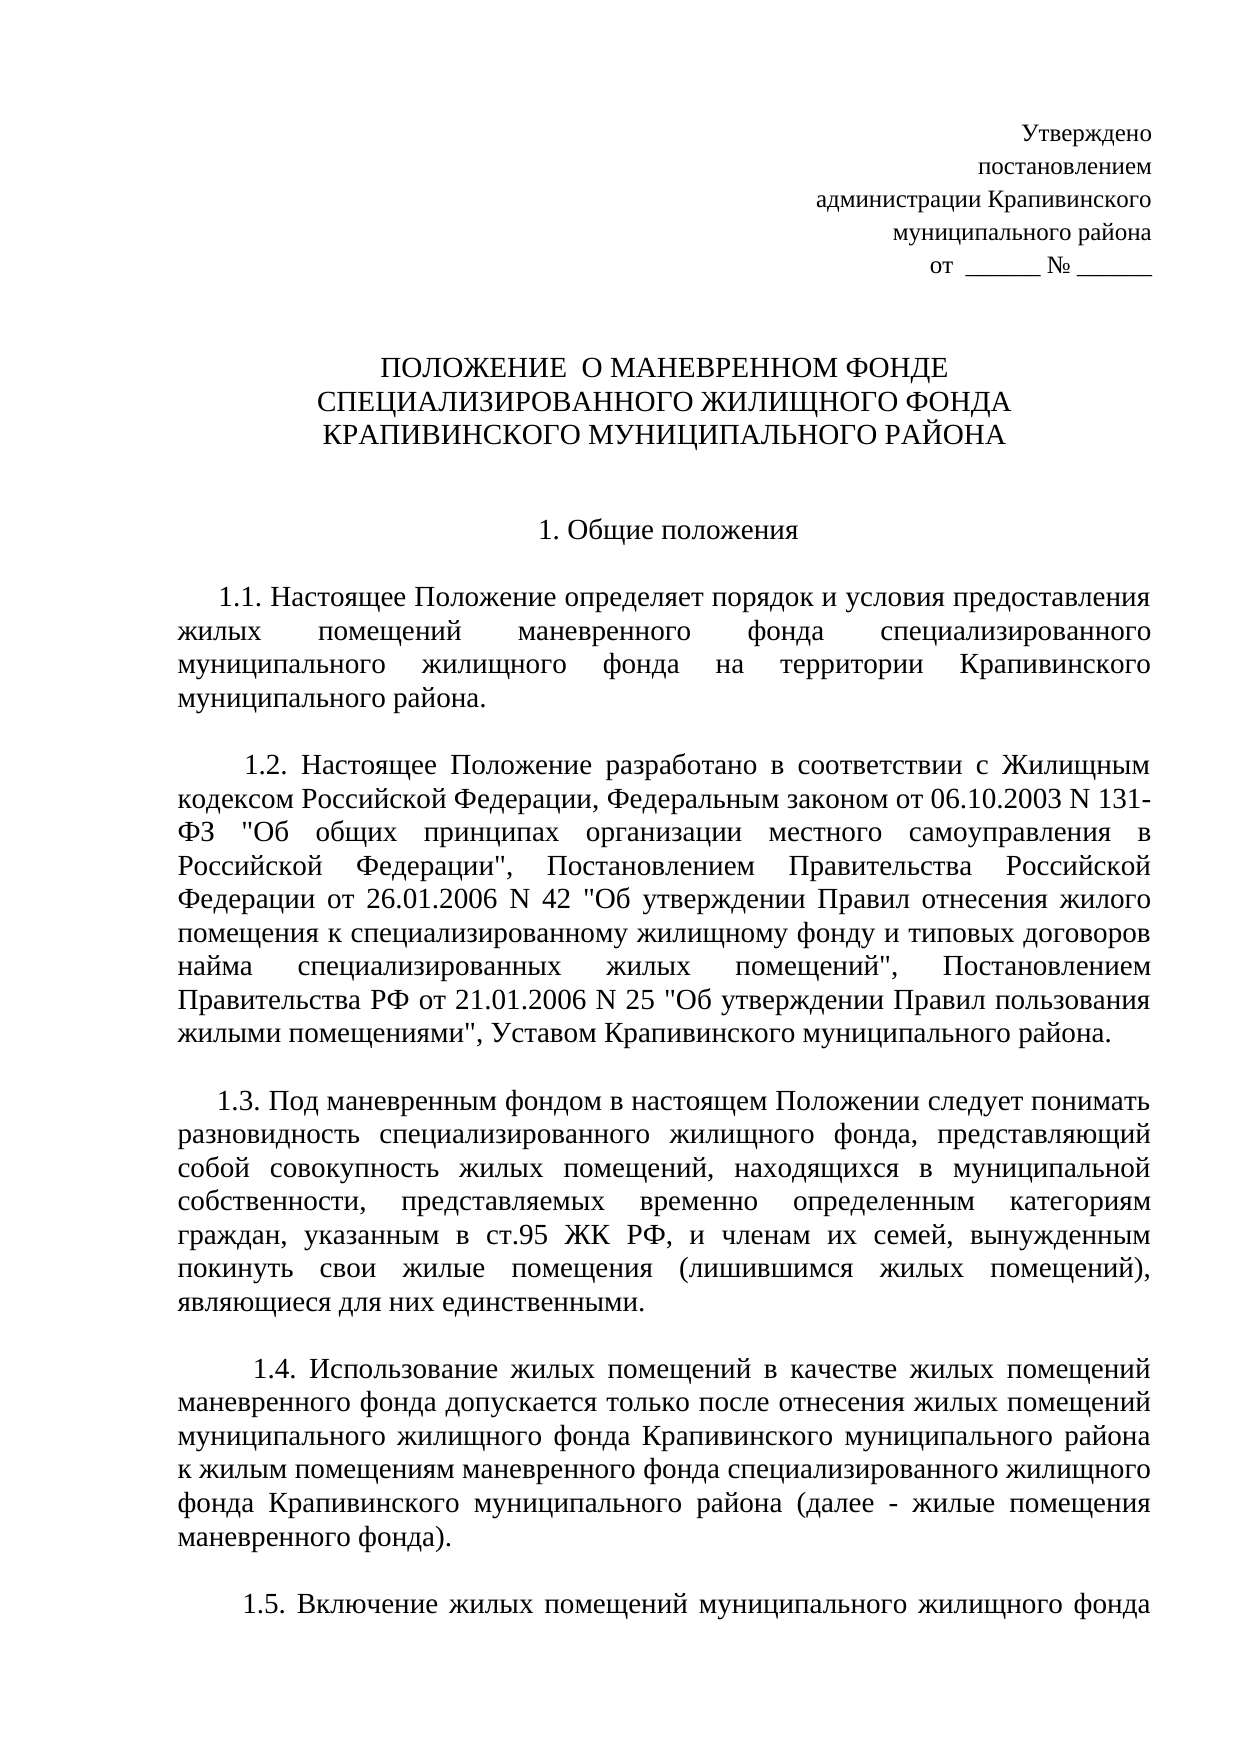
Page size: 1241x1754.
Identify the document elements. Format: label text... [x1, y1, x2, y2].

text КРАПИВИНСКОГО МУНИЦИПАЛЬНОГО РАЙОНА [177, 417, 1152, 479]
text СПЕЦИАЛИЗИРОВАННОГО ЖИЛИЩНОГО ФОНДА [177, 384, 1152, 417]
text 1.4. Использование жилых помещений в качестве жилых помещений маневренного фонда допускается только после отнесения жилых помещений муниципального жилищного фонда Крапивинского муниципального района к жилым помещениям маневренного фонда специализированного жилищного фонда Крапивинского муниципального района (далее - жилые помещения маневренного фонда). [177, 1317, 1152, 1552]
text муниципального района [177, 217, 1152, 246]
text от ______ № ______ [177, 250, 1152, 279]
text ПОЛОЖЕНИЕ О МАНЕВРЕННОМ ФОНДЕ [177, 317, 1152, 384]
text 1. Общие положения [177, 512, 1152, 546]
text 1.1. Настоящее Положение определяет порядок и условия предоставления жилых помещений маневренного фонда специализированного муниципального жилищного фонда на территории Крапивинского муниципального района. [177, 546, 1152, 714]
text администрации Крапивинского [177, 184, 1152, 213]
text постановлением [177, 151, 1152, 180]
text Утверждено [177, 118, 1152, 147]
text 1.3. Под маневренным фондом в настоящем Положении следует понимать разновидность специализированного жилищного фонда, представляющий собой совокупность жилых помещений, находящихся в муниципальной собственности, представляемых временно определенным категориям граждан, указанным в ст.95 ЖК РФ, и членам их семей, вынужденным покинуть свои жилые помещения (лишившимся жилых помещений), являющиеся для них единственными. [177, 1083, 1152, 1317]
text 1.2. Настоящее Положение разработано в соответствии с Жилищным кодексом Российской Федерации, Федеральным законом от 06.10.2003 N 131-ФЗ "Об общих принципах организации местного самоуправления в Российской Федерации", Постановлением Правительства Российской Федерации от 26.01.2006 N 42 "Об утверждении Правил отнесения жилого помещения к специализированному жилищному фонду и типовых договоров найма специализированных жилых помещений", Постановлением Правительства РФ от 21.01.2006 N 25 "Об утверждении Правил пользования жилыми помещениями", Уставом Крапивинского муниципального района. [177, 747, 1152, 1049]
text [177, 1552, 1152, 1619]
